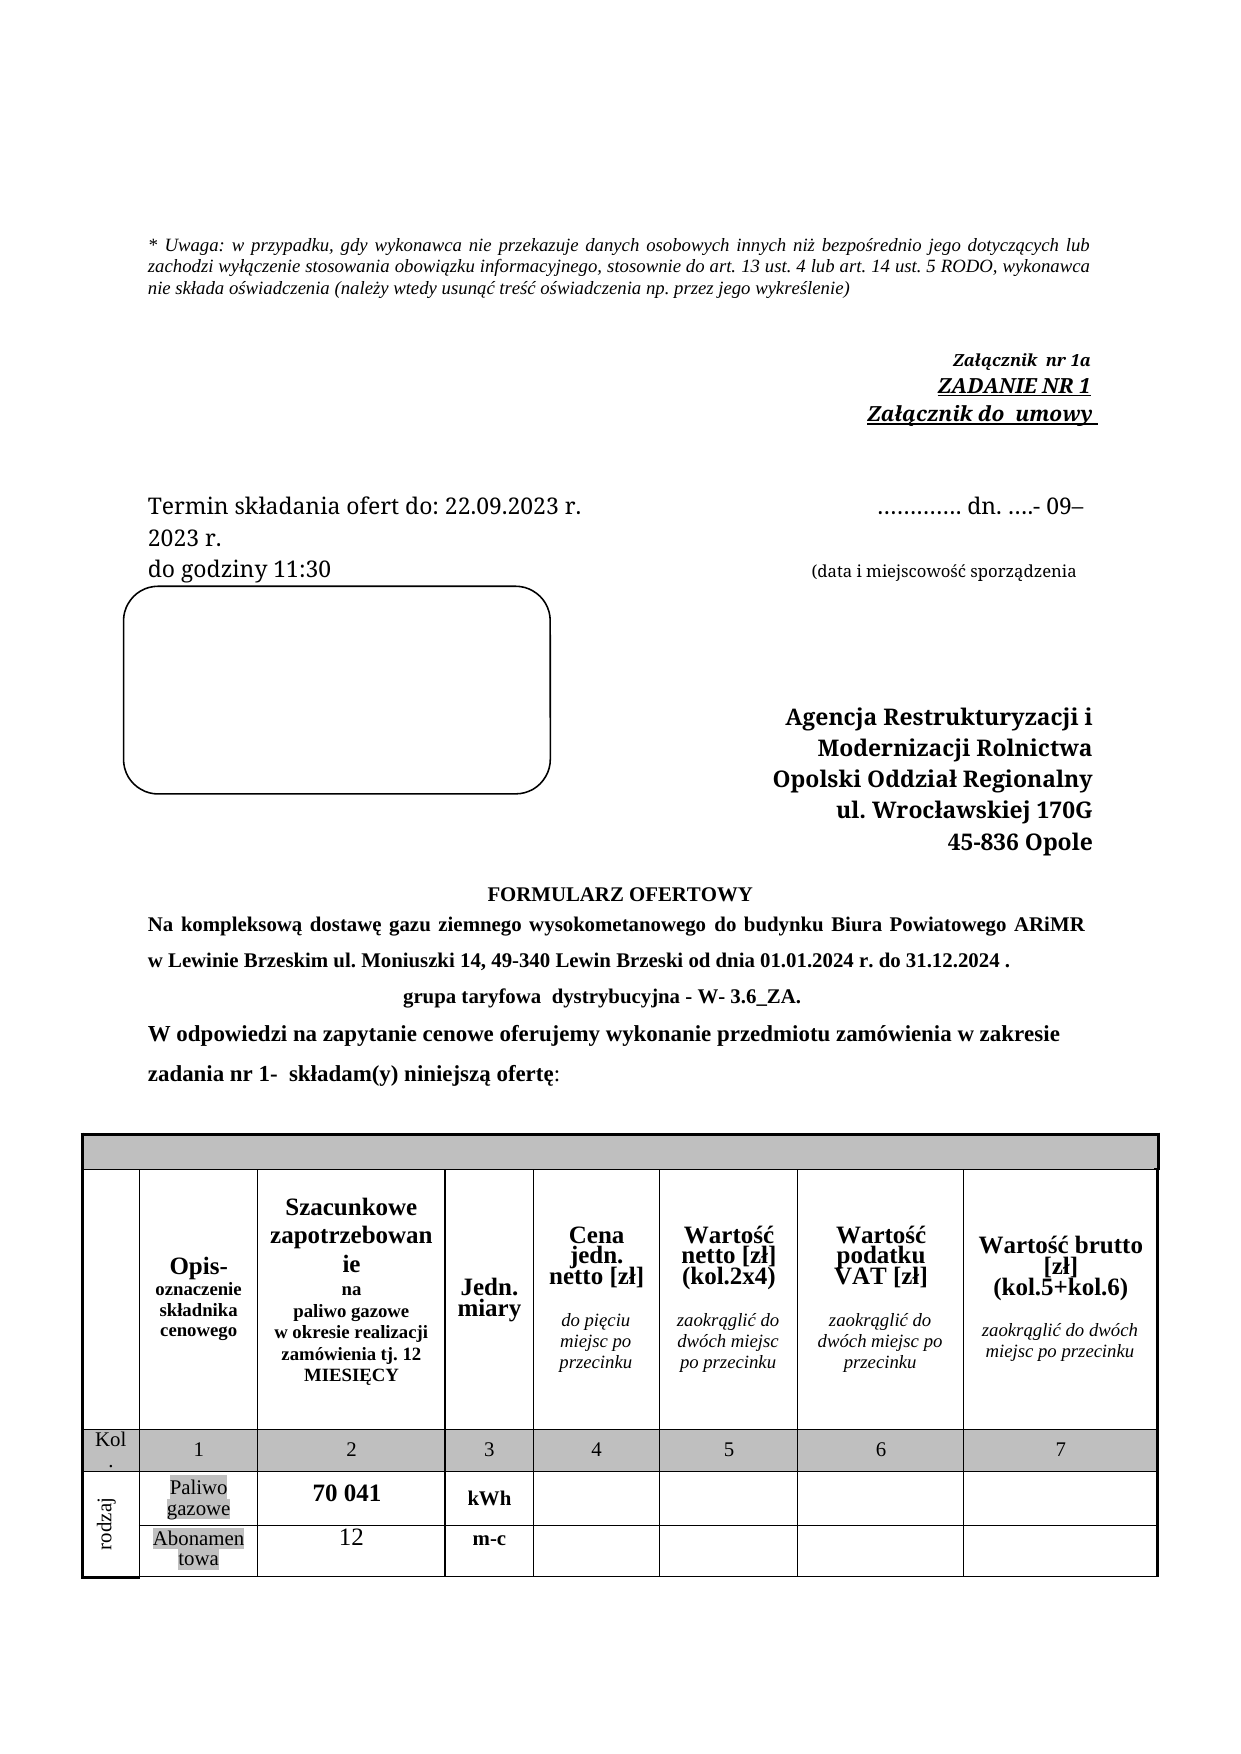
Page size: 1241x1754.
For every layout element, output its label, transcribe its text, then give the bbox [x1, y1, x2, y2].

text grupa taryfowa dystrybucyjna - W- 3.6_ZA. [148, 984, 1093, 1008]
table_cell [798, 1472, 963, 1525]
table_header [84, 1136, 1157, 1169]
table_cell Jedn. miary [446, 1170, 533, 1428]
table_cell 4 [534, 1430, 659, 1471]
text 45-836 Opole [148, 825, 1093, 857]
table_cell 3 [446, 1430, 533, 1471]
table_cell Wartość podatku VAT [zł] zaokrąglić do dwóch miejsc po przecinku [798, 1170, 963, 1428]
table_cell Paliwo gazowe [140, 1472, 257, 1525]
table_cell [798, 1526, 963, 1576]
table_cell Kol. [84, 1430, 139, 1471]
table_cell 1 [140, 1430, 257, 1471]
table_cell [534, 1526, 659, 1576]
text Agencja Restrukturyzacji i Modernizacji Rolnictwa [766, 700, 1093, 763]
text Załącznik do umowy [148, 399, 1093, 428]
table_cell Wartość netto [zł] (kol.2x4) zaokrąglić do dwóch miejsc po przecinku [660, 1170, 797, 1428]
text Załącznik nr 1a [148, 348, 1093, 371]
text * Uwaga: w przypadku, gdy wykonawca nie przekazuje danych osobowych innych niż bezpośrednio jego dotyczących lub zachodzi wyłączenie stosowania obowiązku informacyjnego, stosownie do art. 13 ust. 4 lub art. 14 ust. 5 RODO, wykonawca nie składa oświadczenia (należy wtedy usunąć treść oświadczenia np. przez jego wykreślenie) [148, 234, 1093, 298]
table_cell [964, 1526, 1156, 1576]
text Termin składania ofert do: 22.09.2023 r. …………. dn. ….- 09– 2023 r. [148, 490, 1093, 553]
table_cell 5 [660, 1430, 797, 1471]
table_cell [84, 1170, 139, 1428]
text Na kompleksową dostawę gazu ziemnego wysokometanowego do budynku Biura Powiatowego ARiMR w Lewinie Brzeskim ul. Moniuszki 14, 49-340 Lewin Brzeski od dnia 01.01.2024 r. do 31.12.2024 . [148, 912, 1093, 972]
table_cell 70 041 [258, 1472, 444, 1525]
text Opolski Oddział Regionalny [766, 763, 1093, 794]
table_cell Cena jedn. netto [zł] do pięciu miejsc po przecinku [534, 1170, 659, 1428]
table_cell [534, 1472, 659, 1525]
table_cell rodzaj opłaty [84, 1472, 139, 1576]
table_cell 6 [798, 1430, 963, 1471]
table_cell 2 [258, 1430, 444, 1471]
table_cell [660, 1472, 797, 1525]
table_cell 12 [258, 1526, 444, 1576]
text ul. Wrocławskiej 170G [766, 794, 1093, 825]
text do godziny 11:30 (data i miejscowość sporządzenia oferty) [148, 553, 1093, 607]
table_cell [660, 1526, 797, 1576]
text ZADANIE NR 1 [148, 371, 1093, 399]
table_cell Abonamentowa [140, 1526, 257, 1576]
text W odpowiedzi na zapytanie cenowe oferujemy wykonanie przedmiotu zamówienia w zakresie zadania nr 1- składam(y) niniejszą ofertę: [148, 1020, 1093, 1086]
table_cell 7 [964, 1430, 1156, 1471]
table_cell [964, 1472, 1156, 1525]
text FORMULARZ OFERTOWY [148, 882, 1093, 906]
table_cell Wartość brutto [zł] (kol.5+kol.6) zaokrąglić do dwóch miejsc po przecinku [964, 1170, 1156, 1428]
table_cell kWh [446, 1472, 533, 1525]
table_cell Opis- oznaczenie składnika cenowego [140, 1170, 257, 1428]
table_cell m-c [446, 1526, 533, 1576]
table_cell Szacunkowe zapotrzebowanie na paliwo gazowe w okresie realizacji zamówienia tj. 12 MIESIĘCY [258, 1170, 444, 1428]
